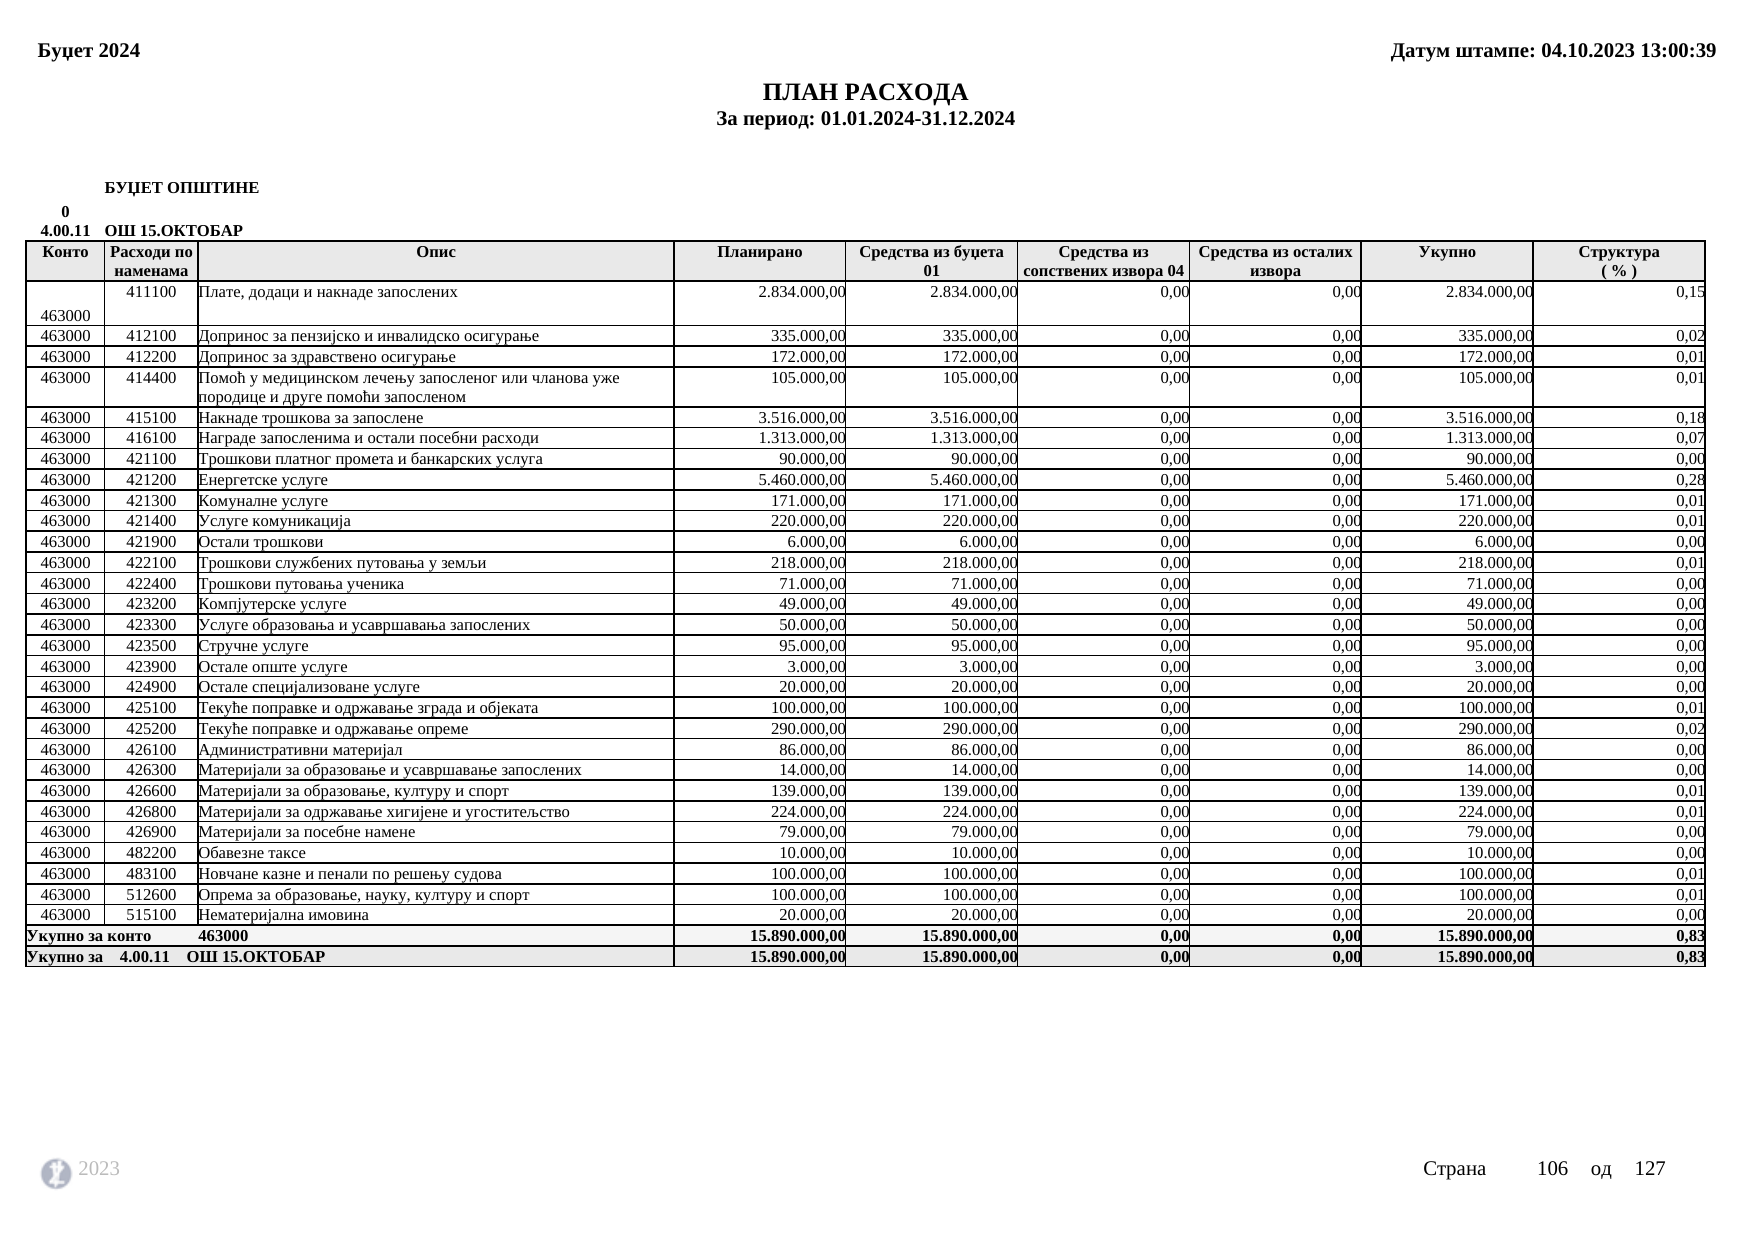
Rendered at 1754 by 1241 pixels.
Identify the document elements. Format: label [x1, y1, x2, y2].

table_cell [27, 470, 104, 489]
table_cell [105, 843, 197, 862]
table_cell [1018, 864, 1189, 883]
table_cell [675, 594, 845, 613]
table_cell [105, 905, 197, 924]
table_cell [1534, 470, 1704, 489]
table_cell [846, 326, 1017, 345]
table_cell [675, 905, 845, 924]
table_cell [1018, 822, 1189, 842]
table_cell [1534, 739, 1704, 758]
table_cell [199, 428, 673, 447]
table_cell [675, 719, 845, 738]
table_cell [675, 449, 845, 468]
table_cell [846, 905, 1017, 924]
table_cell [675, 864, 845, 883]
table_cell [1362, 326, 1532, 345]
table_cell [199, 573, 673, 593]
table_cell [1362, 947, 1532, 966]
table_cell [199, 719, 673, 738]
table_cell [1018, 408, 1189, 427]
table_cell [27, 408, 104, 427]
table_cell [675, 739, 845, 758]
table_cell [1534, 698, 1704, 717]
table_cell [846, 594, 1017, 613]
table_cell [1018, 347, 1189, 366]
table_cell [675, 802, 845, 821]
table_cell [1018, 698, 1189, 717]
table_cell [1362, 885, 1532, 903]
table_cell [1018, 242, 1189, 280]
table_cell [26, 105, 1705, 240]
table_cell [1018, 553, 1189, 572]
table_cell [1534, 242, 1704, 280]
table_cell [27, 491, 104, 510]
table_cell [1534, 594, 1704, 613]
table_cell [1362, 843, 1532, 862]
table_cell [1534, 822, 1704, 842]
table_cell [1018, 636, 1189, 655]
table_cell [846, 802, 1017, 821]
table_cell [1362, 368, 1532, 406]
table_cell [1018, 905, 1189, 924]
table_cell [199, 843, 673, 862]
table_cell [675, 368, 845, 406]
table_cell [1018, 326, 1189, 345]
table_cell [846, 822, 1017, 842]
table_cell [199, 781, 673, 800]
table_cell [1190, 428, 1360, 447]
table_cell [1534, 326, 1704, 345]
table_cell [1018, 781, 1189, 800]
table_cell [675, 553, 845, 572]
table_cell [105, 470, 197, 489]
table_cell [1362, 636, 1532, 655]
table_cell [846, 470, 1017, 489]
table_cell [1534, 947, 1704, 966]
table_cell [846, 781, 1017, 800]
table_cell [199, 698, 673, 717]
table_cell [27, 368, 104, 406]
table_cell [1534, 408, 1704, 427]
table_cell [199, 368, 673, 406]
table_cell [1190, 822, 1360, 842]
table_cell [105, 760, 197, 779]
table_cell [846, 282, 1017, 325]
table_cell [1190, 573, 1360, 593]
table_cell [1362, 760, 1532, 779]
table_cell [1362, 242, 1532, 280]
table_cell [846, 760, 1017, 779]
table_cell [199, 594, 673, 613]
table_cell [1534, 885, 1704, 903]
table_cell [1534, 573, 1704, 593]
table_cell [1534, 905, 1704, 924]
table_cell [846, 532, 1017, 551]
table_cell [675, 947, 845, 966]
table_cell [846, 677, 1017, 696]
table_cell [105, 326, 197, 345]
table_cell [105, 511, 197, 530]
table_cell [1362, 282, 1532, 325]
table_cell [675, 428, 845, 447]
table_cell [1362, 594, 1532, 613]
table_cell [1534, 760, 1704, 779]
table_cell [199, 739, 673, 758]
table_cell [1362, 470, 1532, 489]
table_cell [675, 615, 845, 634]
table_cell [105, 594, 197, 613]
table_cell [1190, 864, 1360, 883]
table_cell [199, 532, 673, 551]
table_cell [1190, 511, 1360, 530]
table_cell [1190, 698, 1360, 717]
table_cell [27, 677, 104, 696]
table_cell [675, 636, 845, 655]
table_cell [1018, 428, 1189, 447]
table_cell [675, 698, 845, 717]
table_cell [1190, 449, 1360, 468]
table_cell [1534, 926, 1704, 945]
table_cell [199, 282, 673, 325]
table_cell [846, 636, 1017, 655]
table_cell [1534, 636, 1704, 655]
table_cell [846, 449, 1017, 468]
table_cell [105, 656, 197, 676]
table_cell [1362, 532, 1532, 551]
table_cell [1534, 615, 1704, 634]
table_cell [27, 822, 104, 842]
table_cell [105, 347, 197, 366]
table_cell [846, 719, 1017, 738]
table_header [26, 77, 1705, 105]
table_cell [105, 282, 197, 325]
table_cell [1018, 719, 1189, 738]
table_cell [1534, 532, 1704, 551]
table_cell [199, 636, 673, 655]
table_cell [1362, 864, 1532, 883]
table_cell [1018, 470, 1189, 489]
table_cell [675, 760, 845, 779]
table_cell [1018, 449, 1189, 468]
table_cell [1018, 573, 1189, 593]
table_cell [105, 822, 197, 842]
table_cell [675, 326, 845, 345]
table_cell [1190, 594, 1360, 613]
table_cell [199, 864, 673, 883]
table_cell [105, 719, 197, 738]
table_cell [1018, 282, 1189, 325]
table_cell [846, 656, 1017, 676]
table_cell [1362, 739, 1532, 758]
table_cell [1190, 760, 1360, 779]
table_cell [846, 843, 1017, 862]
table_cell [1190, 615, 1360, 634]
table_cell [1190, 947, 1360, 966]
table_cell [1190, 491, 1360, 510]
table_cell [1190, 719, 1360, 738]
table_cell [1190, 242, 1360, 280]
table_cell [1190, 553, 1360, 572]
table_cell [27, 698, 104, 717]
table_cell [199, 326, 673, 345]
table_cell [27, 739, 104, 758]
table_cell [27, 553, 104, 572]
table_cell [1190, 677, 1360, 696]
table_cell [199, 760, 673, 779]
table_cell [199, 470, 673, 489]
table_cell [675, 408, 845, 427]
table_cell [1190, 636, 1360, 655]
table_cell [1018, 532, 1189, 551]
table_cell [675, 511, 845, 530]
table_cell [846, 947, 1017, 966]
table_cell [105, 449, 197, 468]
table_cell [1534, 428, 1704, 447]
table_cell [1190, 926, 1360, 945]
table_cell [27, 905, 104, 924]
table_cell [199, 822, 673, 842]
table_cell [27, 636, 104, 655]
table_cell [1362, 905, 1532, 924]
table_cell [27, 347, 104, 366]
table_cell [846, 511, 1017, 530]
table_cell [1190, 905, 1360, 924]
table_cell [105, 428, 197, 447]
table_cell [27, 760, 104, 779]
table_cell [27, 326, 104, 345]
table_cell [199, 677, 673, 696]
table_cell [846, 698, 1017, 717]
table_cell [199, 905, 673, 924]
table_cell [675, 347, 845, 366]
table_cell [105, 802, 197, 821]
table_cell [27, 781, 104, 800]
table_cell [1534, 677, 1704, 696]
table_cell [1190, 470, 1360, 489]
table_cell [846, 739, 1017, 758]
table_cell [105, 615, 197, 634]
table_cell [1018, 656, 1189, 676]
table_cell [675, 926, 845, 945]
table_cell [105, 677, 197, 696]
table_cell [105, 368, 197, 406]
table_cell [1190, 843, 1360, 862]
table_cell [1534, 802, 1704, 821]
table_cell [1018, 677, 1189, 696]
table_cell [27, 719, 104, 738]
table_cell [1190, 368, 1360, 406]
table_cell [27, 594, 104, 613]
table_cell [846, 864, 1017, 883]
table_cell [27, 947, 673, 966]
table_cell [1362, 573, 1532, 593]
picture [37, 1155, 76, 1194]
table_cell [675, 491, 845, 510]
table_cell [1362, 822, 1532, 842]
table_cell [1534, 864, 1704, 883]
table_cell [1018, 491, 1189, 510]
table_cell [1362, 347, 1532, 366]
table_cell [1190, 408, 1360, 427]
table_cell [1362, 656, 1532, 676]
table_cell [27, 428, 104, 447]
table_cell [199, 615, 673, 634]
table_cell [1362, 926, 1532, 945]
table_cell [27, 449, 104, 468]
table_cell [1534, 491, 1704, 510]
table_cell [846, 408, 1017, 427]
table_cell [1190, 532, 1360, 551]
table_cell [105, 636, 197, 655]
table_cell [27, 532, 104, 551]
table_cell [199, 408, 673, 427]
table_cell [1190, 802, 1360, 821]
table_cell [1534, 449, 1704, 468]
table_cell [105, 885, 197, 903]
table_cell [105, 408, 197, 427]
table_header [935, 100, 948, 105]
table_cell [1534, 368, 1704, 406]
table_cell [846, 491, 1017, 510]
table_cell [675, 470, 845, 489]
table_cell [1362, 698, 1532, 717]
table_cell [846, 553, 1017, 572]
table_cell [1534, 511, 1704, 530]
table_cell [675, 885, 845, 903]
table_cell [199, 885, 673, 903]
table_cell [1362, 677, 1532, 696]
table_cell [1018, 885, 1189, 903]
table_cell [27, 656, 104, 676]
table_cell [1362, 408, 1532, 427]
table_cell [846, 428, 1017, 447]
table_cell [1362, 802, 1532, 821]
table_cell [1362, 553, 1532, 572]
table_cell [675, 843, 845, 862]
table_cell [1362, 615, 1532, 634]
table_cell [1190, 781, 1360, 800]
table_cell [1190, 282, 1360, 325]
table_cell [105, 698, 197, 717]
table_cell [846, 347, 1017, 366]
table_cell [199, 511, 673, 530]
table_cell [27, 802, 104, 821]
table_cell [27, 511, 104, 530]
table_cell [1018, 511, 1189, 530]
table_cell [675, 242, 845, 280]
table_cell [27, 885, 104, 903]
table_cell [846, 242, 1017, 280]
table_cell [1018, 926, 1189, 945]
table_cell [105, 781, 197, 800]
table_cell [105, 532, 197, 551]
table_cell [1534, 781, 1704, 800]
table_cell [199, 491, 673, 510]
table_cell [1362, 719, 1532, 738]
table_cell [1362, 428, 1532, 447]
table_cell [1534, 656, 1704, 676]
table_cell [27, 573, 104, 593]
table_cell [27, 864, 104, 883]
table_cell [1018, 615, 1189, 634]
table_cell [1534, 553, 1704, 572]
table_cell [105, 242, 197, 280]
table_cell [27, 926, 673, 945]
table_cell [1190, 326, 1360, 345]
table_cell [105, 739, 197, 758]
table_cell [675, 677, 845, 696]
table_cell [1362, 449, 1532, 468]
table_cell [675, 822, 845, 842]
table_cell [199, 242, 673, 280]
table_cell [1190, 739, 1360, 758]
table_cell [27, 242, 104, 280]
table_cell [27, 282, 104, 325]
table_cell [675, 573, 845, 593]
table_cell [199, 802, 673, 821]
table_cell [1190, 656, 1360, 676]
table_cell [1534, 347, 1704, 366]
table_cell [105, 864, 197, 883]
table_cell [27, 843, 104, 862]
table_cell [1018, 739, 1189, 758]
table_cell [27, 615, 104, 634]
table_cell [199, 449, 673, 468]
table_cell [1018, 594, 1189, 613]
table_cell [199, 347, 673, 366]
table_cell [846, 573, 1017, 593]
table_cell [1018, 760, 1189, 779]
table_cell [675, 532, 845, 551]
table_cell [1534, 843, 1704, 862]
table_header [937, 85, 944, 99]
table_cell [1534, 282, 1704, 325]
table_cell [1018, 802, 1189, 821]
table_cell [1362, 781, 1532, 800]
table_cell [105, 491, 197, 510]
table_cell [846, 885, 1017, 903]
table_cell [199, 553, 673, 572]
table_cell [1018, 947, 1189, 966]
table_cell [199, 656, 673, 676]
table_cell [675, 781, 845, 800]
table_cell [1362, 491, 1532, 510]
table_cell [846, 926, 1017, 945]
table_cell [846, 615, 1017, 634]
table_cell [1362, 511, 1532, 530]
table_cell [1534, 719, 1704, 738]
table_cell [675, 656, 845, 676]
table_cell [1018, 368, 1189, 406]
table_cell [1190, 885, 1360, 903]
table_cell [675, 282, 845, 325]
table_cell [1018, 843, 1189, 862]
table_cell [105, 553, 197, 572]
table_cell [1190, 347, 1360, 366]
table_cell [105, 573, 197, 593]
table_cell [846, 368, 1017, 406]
